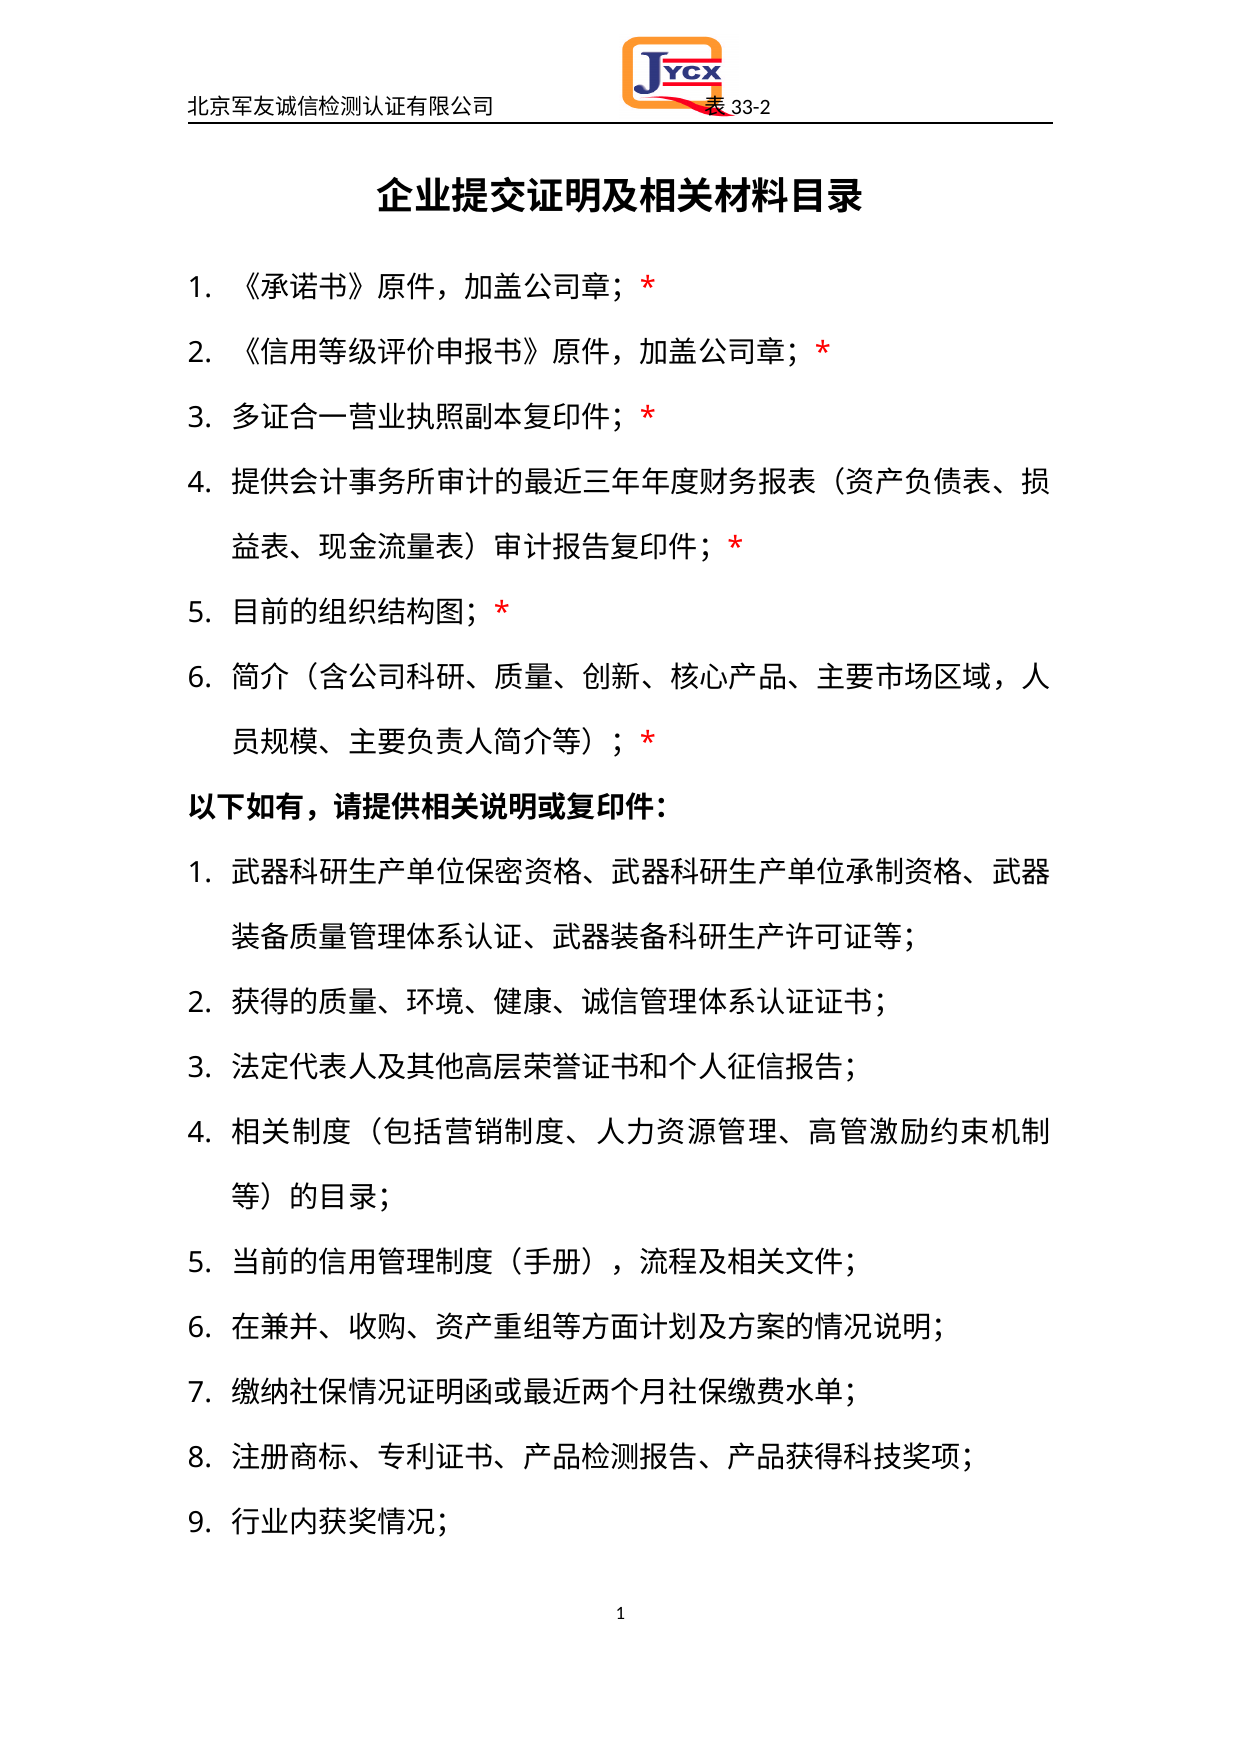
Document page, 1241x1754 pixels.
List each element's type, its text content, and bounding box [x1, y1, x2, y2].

list 法定代表人及其他高层荣誉证书和个人征信报告； [187, 1033, 1053, 1098]
list 获得的质量、环境、健康、诚信管理体系认证证书； [187, 968, 1053, 1033]
list 武器科研生产单位保密资格、武器科研生产单位承制资格、武器装备质量管理体系认证、武器装备科研生产许可证等； [187, 838, 1053, 968]
list 缴纳社保情况证明函或最近两个月社保缴费水单； [187, 1358, 1053, 1423]
picture [618, 33, 740, 119]
list 当前的信用管理制度（手册），流程及相关文件； [187, 1228, 1053, 1293]
list 《信用等级评价申报书》原件，加盖公司章；* [187, 318, 1053, 383]
text 企业提交证明及相关材料目录 [187, 161, 1053, 226]
list 行业内获奖情况； [187, 1488, 1053, 1553]
list 提供会计事务所审计的最近三年年度财务报表（资产负债表、损益表、现金流量表）审计报告复印件；* [187, 448, 1053, 578]
list 在兼并、收购、资产重组等方面计划及方案的情况说明； [187, 1293, 1053, 1358]
list 相关制度（包括营销制度、人力资源管理、高管激励约束机制等）的目录； [187, 1098, 1053, 1228]
list 多证合一营业执照副本复印件；* [187, 383, 1053, 448]
text 以下如有，请提供相关说明或复印件： [187, 773, 1053, 838]
list 目前的组织结构图；* [187, 578, 1053, 643]
list 《承诺书》原件，加盖公司章；* [187, 253, 1053, 318]
list 简介（含公司科研、质量、创新、核心产品、主要市场区域，人员规模、主要负责人简介等）；* [187, 643, 1053, 773]
list 注册商标、专利证书、产品检测报告、产品获得科技奖项； [187, 1423, 1053, 1488]
